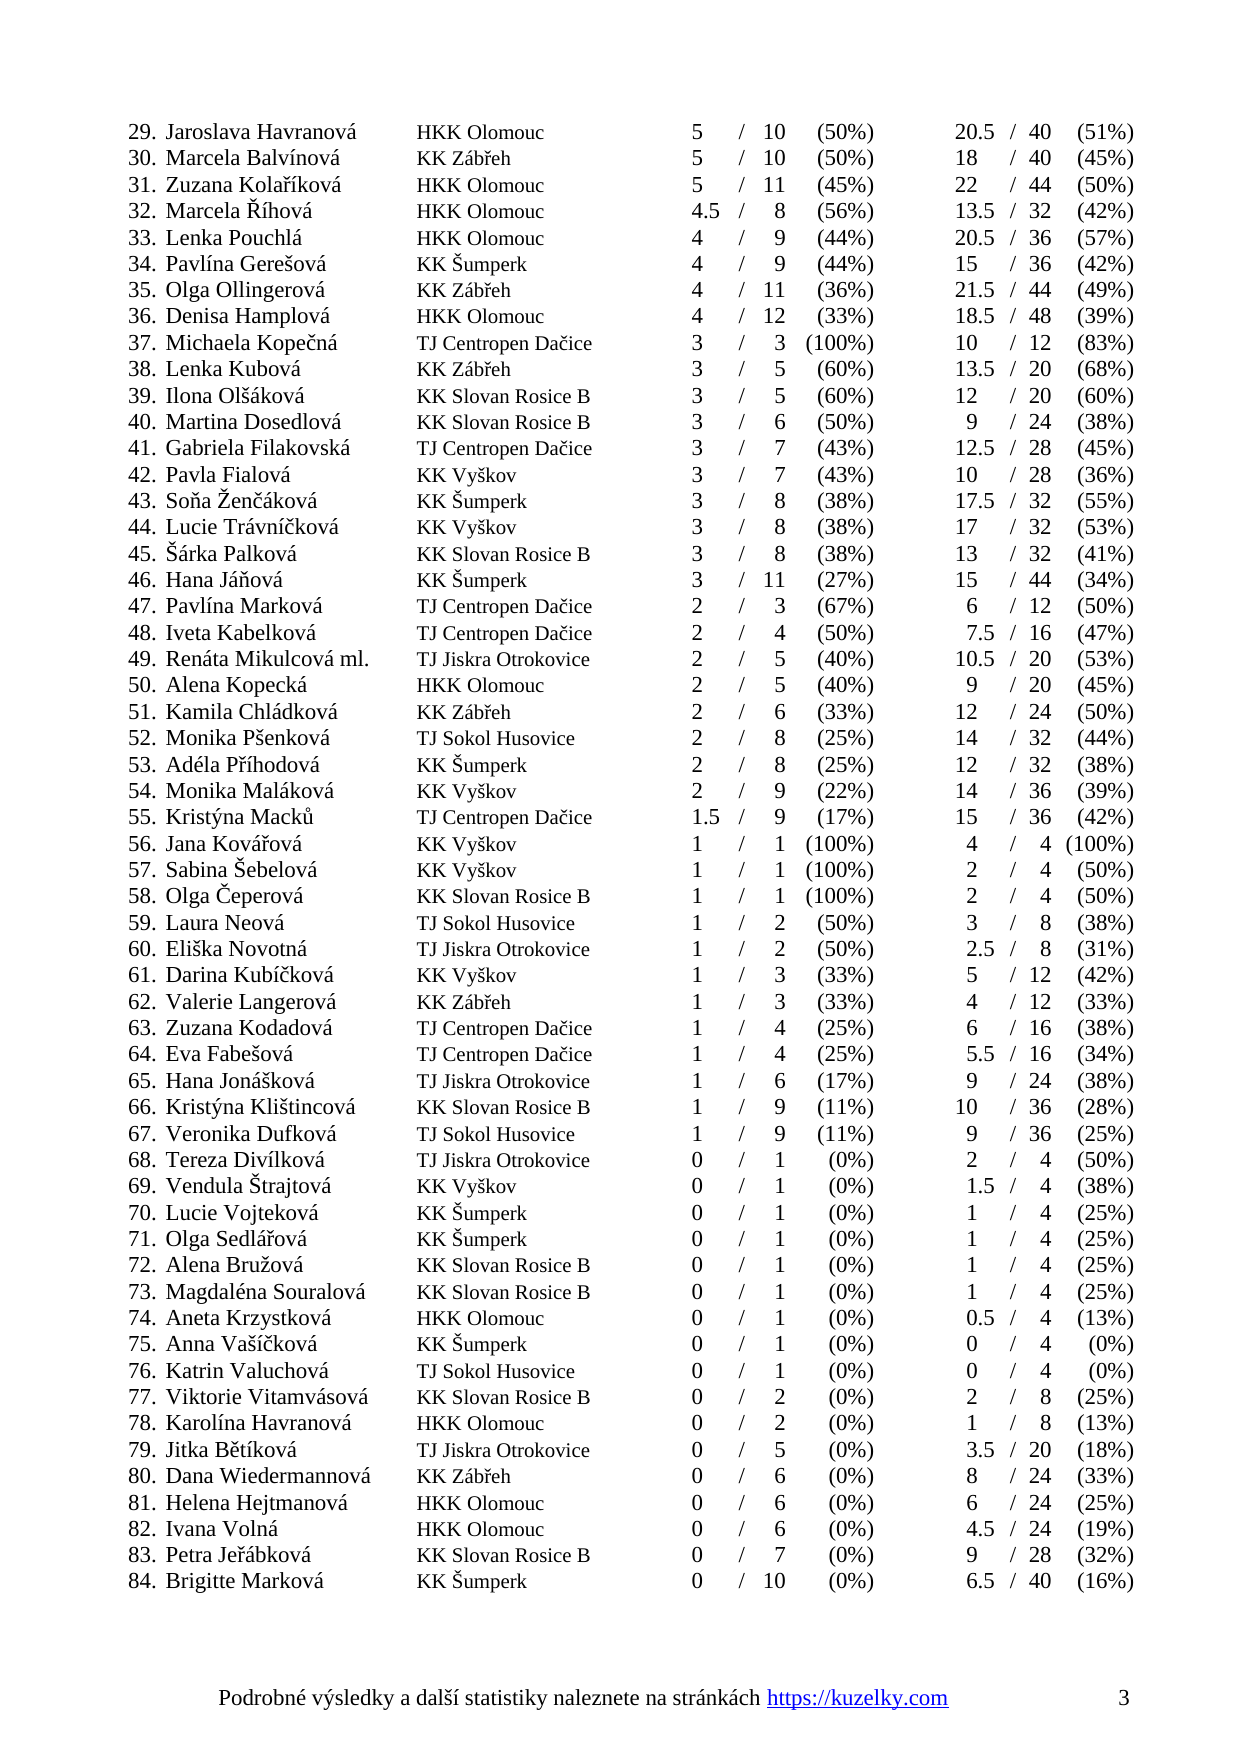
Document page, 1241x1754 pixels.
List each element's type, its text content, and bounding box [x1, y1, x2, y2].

text 42. Pavla Fialová KK Vyškov 3 / 7 (43%) 10 / 28 (36%) [106, 461, 1134, 487]
text 74. Aneta Krzystková HKK Olomouc 0 / 1 (0%) 0.5 / 4 (13%) [106, 1304, 1134, 1330]
text 64. Eva Fabešová TJ Centropen Dačice 1 / 4 (25%) 5.5 / 16 (34%) [106, 1041, 1134, 1067]
text 59. Laura Neová TJ Sokol Husovice 1 / 2 (50%) 3 / 8 (38%) [106, 909, 1134, 935]
text 75. Anna Vašíčková KK Šumperk 0 / 1 (0%) 0 / 4 (0%) [106, 1330, 1134, 1357]
text 65. Hana Jonášková TJ Jiskra Otrokovice 1 / 6 (17%) 9 / 24 (38%) [106, 1067, 1134, 1093]
text 67. Veronika Dufková TJ Sokol Husovice 1 / 9 (11%) 9 / 36 (25%) [106, 1119, 1134, 1146]
text 36. Denisa Hamplová HKK Olomouc 4 / 12 (33%) 18.5 / 48 (39%) [106, 303, 1134, 329]
text 63. Zuzana Kodadová TJ Centropen Dačice 1 / 4 (25%) 6 / 16 (38%) [106, 1014, 1134, 1041]
text 30. Marcela Balvínová KK Zábřeh 5 / 10 (50%) 18 / 40 (45%) [106, 144, 1134, 171]
text 60. Eliška Novotná TJ Jiskra Otrokovice 1 / 2 (50%) 2.5 / 8 (31%) [106, 935, 1134, 961]
text 72. Alena Bružová KK Slovan Rosice B 0 / 1 (0%) 1 / 4 (25%) [106, 1251, 1134, 1278]
text 48. Iveta Kabelková TJ Centropen Dačice 2 / 4 (50%) 7.5 / 16 (47%) [106, 619, 1134, 645]
text 40. Martina Dosedlová KK Slovan Rosice B 3 / 6 (50%) 9 / 24 (38%) [106, 408, 1134, 434]
text 50. Alena Kopecká HKK Olomouc 2 / 5 (40%) 9 / 20 (45%) [106, 672, 1134, 698]
text 53. Adéla Příhodová KK Šumperk 2 / 8 (25%) 12 / 32 (38%) [106, 751, 1134, 777]
text 84. Brigitte Marková KK Šumperk 0 / 10 (0%) 6.5 / 40 (16%) [106, 1568, 1134, 1594]
text 32. Marcela Říhová HKK Olomouc 4.5 / 8 (56%) 13.5 / 32 (42%) [106, 197, 1134, 223]
text 33. Lenka Pouchlá HKK Olomouc 4 / 9 (44%) 20.5 / 36 (57%) [106, 223, 1134, 250]
text 61. Darina Kubíčková KK Vyškov 1 / 3 (33%) 5 / 12 (42%) [106, 961, 1134, 988]
text 81. Helena Hejtmanová HKK Olomouc 0 / 6 (0%) 6 / 24 (25%) [106, 1488, 1134, 1515]
text 43. Soňa Ženčáková KK Šumperk 3 / 8 (38%) 17.5 / 32 (55%) [106, 487, 1134, 513]
text 41. Gabriela Filakovská TJ Centropen Dačice 3 / 7 (43%) 12.5 / 28 (45%) [106, 434, 1134, 461]
text 31. Zuzana Kolaříková HKK Olomouc 5 / 11 (45%) 22 / 44 (50%) [106, 171, 1134, 197]
text 34. Pavlína Gerešová KK Šumperk 4 / 9 (44%) 15 / 36 (42%) [106, 250, 1134, 276]
text 62. Valerie Langerová KK Zábřeh 1 / 3 (33%) 4 / 12 (33%) [106, 988, 1134, 1014]
text 47. Pavlína Marková TJ Centropen Dačice 2 / 3 (67%) 6 / 12 (50%) [106, 592, 1134, 619]
text 29. Jaroslava Havranová HKK Olomouc 5 / 10 (50%) 20.5 / 40 (51%) [106, 118, 1134, 144]
text 46. Hana Jáňová KK Šumperk 3 / 11 (27%) 15 / 44 (34%) [106, 566, 1134, 592]
text 80. Dana Wiedermannová KK Zábřeh 0 / 6 (0%) 8 / 24 (33%) [106, 1462, 1134, 1488]
text 68. Tereza Divílková TJ Jiskra Otrokovice 0 / 1 (0%) 2 / 4 (50%) [106, 1146, 1134, 1172]
text 55. Kristýna Macků TJ Centropen Dačice 1.5 / 9 (17%) 15 / 36 (42%) [106, 803, 1134, 830]
text 69. Vendula Štrajtová KK Vyškov 0 / 1 (0%) 1.5 / 4 (38%) [106, 1172, 1134, 1199]
text 83. Petra Jeřábková KK Slovan Rosice B 0 / 7 (0%) 9 / 28 (32%) [106, 1541, 1134, 1568]
text 77. Viktorie Vitamvásová KK Slovan Rosice B 0 / 2 (0%) 2 / 8 (25%) [106, 1383, 1134, 1409]
text 52. Monika Pšenková TJ Sokol Husovice 2 / 8 (25%) 14 / 32 (44%) [106, 724, 1134, 751]
text 45. Šárka Palková KK Slovan Rosice B 3 / 8 (38%) 13 / 32 (41%) [106, 540, 1134, 566]
text 51. Kamila Chládková KK Zábřeh 2 / 6 (33%) 12 / 24 (50%) [106, 698, 1134, 724]
text 71. Olga Sedlářová KK Šumperk 0 / 1 (0%) 1 / 4 (25%) [106, 1225, 1134, 1251]
text 76. Katrin Valuchová TJ Sokol Husovice 0 / 1 (0%) 0 / 4 (0%) [106, 1357, 1134, 1383]
text 56. Jana Kovářová KK Vyškov 1 / 1 (100%) 4 / 4 (100%) [106, 830, 1134, 856]
text 79. Jitka Bětíková TJ Jiskra Otrokovice 0 / 5 (0%) 3.5 / 20 (18%) [106, 1436, 1134, 1462]
text 37. Michaela Kopečná TJ Centropen Dačice 3 / 3 (100%) 10 / 12 (83%) [106, 329, 1134, 355]
text 44. Lucie Trávníčková KK Vyškov 3 / 8 (38%) 17 / 32 (53%) [106, 513, 1134, 540]
text 57. Sabina Šebelová KK Vyškov 1 / 1 (100%) 2 / 4 (50%) [106, 856, 1134, 882]
text 78. Karolína Havranová HKK Olomouc 0 / 2 (0%) 1 / 8 (13%) [106, 1409, 1134, 1436]
text 38. Lenka Kubová KK Zábřeh 3 / 5 (60%) 13.5 / 20 (68%) [106, 355, 1134, 382]
text 73. Magdaléna Souralová KK Slovan Rosice B 0 / 1 (0%) 1 / 4 (25%) [106, 1278, 1134, 1304]
text 39. Ilona Olšáková KK Slovan Rosice B 3 / 5 (60%) 12 / 20 (60%) [106, 382, 1134, 408]
text 66. Kristýna Klištincová KK Slovan Rosice B 1 / 9 (11%) 10 / 36 (28%) [106, 1093, 1134, 1119]
text 70. Lucie Vojteková KK Šumperk 0 / 1 (0%) 1 / 4 (25%) [106, 1199, 1134, 1225]
text 49. Renáta Mikulcová ml. TJ Jiskra Otrokovice 2 / 5 (40%) 10.5 / 20 (53%) [106, 645, 1134, 672]
text 82. Ivana Volná HKK Olomouc 0 / 6 (0%) 4.5 / 24 (19%) [106, 1515, 1134, 1541]
text 58. Olga Čeperová KK Slovan Rosice B 1 / 1 (100%) 2 / 4 (50%) [106, 882, 1134, 909]
text 54. Monika Maláková KK Vyškov 2 / 9 (22%) 14 / 36 (39%) [106, 777, 1134, 803]
text 35. Olga Ollingerová KK Zábřeh 4 / 11 (36%) 21.5 / 44 (49%) [106, 276, 1134, 303]
